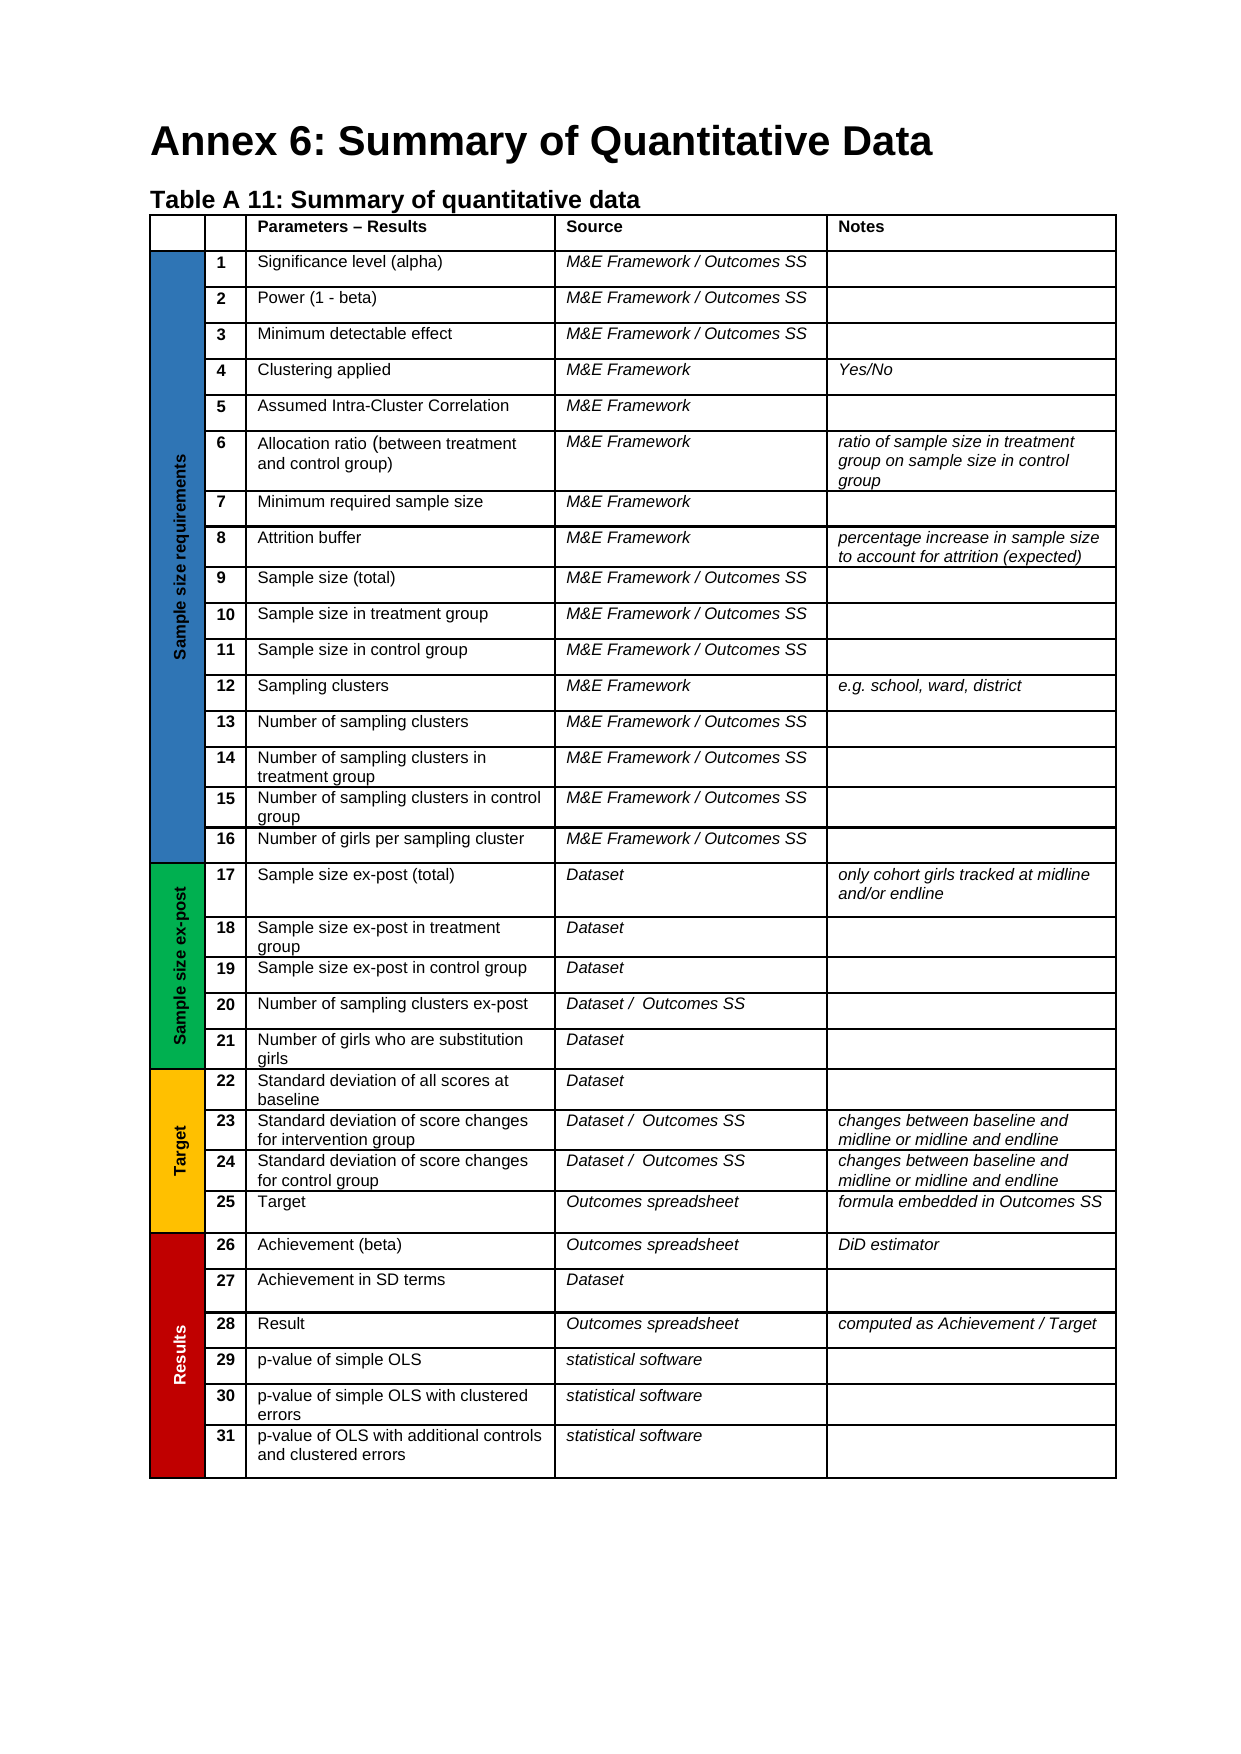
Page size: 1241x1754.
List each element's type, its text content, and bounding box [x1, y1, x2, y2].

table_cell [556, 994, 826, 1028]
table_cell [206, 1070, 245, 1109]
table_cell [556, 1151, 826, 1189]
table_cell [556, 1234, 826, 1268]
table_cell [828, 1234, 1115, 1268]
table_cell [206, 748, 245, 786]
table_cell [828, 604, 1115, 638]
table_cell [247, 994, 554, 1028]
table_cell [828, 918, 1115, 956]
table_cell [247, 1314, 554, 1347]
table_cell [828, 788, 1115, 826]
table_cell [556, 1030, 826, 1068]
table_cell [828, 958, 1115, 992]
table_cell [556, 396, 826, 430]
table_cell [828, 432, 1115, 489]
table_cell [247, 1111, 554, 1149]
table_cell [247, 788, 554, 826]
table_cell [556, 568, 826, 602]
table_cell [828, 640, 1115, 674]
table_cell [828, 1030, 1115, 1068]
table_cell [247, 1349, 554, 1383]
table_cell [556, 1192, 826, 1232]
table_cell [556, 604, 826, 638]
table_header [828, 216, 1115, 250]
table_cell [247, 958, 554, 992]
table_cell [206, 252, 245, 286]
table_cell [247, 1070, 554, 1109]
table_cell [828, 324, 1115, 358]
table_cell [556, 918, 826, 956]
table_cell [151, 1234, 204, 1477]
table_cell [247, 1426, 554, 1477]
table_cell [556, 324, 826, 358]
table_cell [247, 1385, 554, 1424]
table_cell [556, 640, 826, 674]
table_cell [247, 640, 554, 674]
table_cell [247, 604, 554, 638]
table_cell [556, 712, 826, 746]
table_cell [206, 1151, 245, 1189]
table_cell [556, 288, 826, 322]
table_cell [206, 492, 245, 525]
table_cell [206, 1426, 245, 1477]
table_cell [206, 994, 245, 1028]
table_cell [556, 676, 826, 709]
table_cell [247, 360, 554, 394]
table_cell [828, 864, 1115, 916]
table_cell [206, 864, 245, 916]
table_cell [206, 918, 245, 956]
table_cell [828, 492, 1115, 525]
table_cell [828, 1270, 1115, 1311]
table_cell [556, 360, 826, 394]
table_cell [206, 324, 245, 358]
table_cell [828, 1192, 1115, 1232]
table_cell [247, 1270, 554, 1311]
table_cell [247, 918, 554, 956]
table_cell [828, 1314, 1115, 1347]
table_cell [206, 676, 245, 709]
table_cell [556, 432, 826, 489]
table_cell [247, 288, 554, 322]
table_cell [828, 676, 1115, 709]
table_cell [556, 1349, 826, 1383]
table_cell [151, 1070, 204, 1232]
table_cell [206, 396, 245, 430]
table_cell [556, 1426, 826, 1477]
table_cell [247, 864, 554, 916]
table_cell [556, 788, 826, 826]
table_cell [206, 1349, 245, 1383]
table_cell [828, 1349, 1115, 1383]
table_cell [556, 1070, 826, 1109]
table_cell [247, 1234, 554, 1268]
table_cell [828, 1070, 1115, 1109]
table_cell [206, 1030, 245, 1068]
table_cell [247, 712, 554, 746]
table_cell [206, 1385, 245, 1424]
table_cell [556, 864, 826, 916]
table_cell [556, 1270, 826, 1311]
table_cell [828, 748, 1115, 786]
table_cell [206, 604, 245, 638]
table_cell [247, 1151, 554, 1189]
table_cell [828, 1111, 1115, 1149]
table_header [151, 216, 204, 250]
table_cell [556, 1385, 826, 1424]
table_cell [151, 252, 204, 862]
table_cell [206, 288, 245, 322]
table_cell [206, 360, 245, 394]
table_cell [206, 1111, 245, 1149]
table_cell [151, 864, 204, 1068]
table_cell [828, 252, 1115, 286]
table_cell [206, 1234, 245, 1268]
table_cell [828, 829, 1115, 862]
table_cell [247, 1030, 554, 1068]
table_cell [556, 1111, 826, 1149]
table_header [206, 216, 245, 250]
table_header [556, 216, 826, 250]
text Table A 11: Summary of quantitative data [150, 186, 1090, 214]
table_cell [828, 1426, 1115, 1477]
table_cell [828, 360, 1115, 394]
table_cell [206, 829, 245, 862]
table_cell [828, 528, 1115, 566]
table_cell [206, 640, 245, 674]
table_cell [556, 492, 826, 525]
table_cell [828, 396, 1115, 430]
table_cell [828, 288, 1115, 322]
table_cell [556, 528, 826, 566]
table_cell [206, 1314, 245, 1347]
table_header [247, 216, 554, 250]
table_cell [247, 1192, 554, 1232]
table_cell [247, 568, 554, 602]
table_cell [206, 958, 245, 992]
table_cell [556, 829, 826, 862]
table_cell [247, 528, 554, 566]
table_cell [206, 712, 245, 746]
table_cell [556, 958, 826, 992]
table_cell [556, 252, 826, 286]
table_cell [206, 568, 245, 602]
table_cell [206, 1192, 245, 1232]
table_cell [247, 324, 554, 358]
text Annex 6: Summary of Quantitative Data [150, 117, 1090, 165]
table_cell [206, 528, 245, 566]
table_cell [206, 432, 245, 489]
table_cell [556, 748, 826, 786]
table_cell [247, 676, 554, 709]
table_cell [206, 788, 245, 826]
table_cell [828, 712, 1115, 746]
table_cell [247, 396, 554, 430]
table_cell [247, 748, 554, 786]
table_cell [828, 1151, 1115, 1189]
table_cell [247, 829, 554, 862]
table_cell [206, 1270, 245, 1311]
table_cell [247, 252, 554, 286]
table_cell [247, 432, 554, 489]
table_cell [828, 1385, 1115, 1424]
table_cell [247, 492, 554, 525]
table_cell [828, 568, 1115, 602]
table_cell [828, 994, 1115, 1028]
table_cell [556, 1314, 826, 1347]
